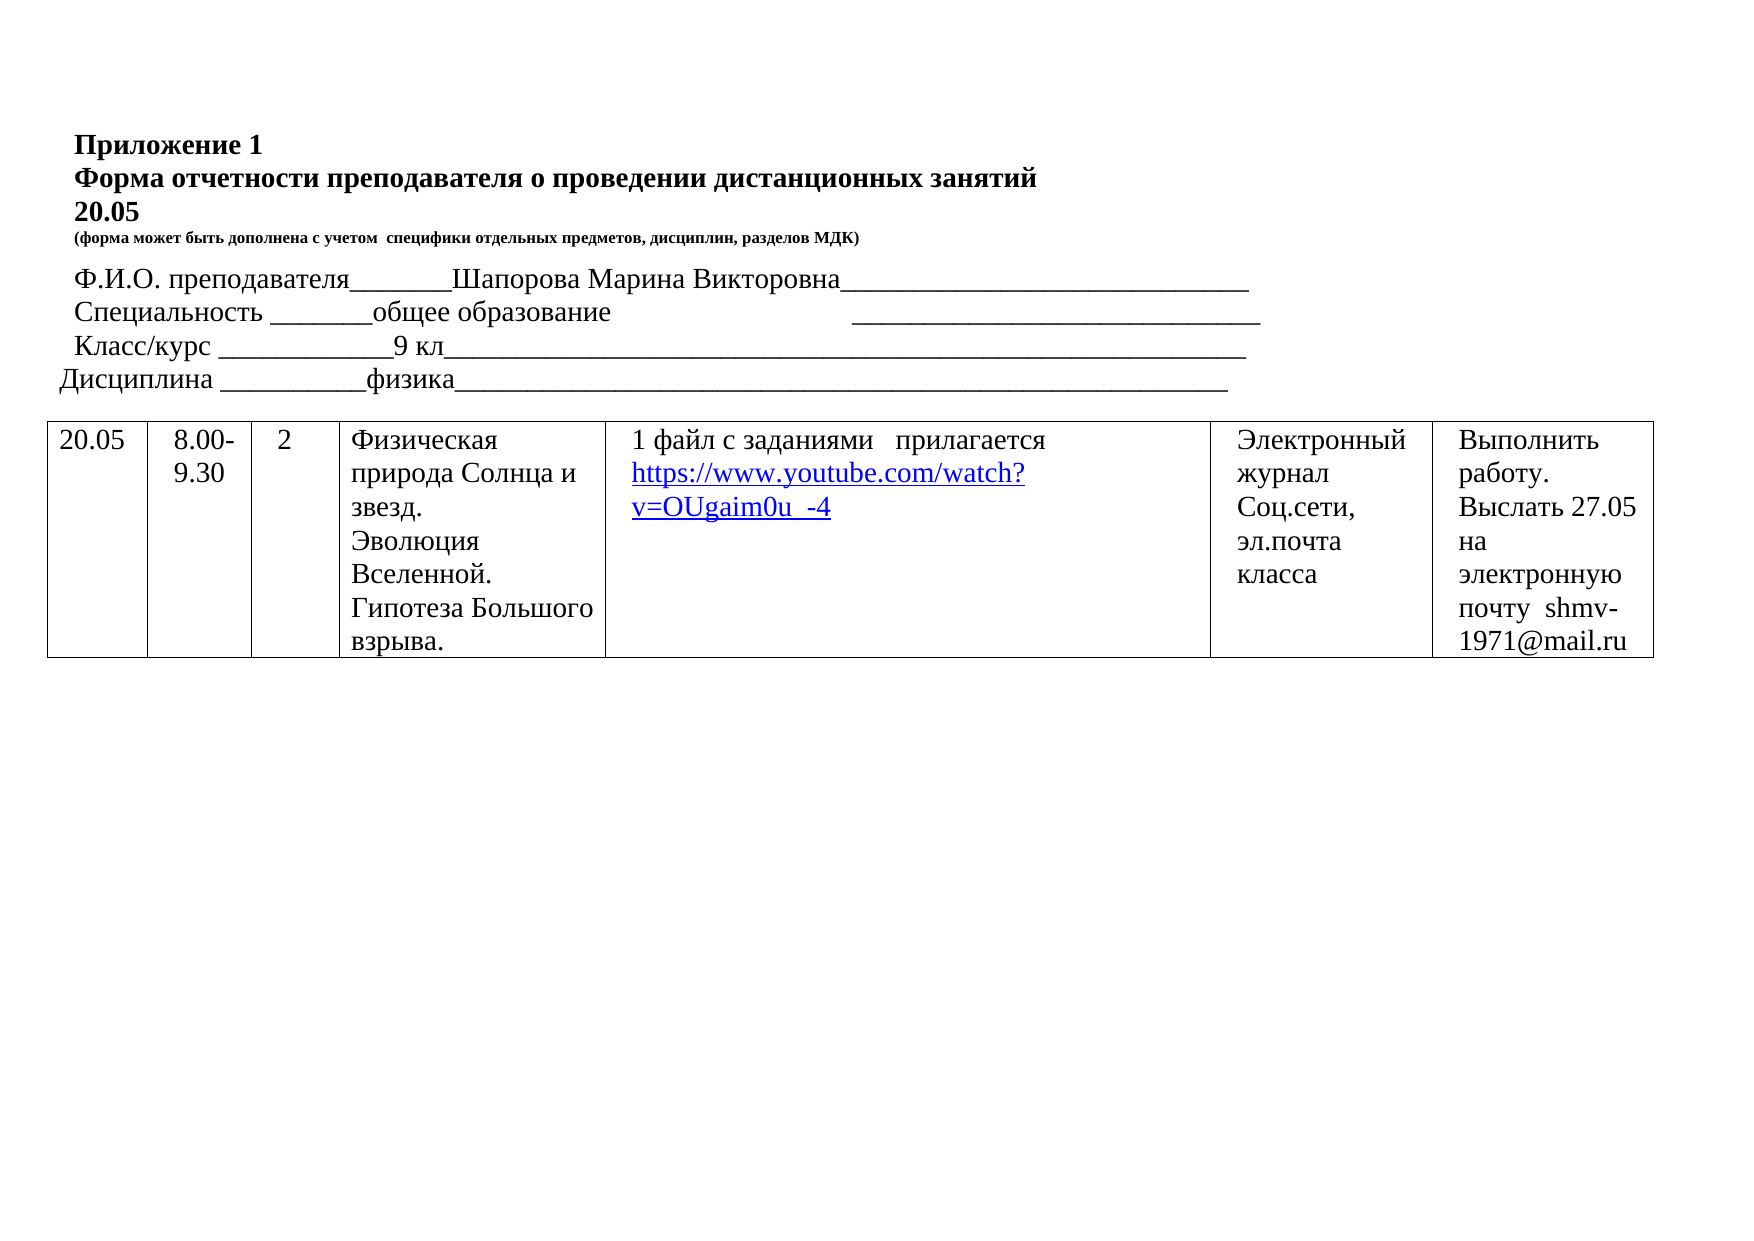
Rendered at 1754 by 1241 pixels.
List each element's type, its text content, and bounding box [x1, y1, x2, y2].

table_header 20.05 [48, 422, 147, 657]
table_header Физическая природа Солнца и звезд. Эволюция Вселенной. Гипотеза Большого взрыва. [340, 422, 605, 657]
text Ф.И.О. преподавателя_______Шапорова Марина Викторовна____________________________ [74, 261, 1683, 294]
table_header Выполнить работу. Выслать 27.05 на электронную почту shmv-1971@mail.ru [1433, 422, 1653, 657]
text 20.05 [74, 194, 1683, 227]
text Форма отчетности преподавателя о проведении дистанционных занятий [74, 160, 1683, 194]
text Дисциплина __________физика_____________________________________________________ [59, 362, 1683, 395]
table_header Электронный журнал Соц.сети, эл.почта класса [1211, 422, 1432, 657]
text Специальность _______общее образование ____________________________ [74, 294, 1683, 328]
table_header 1 файл с заданиями прилагается https://www.youtube.com/watch?v=OUgaim0u_-4 [606, 422, 1210, 657]
table_header 2 [252, 422, 339, 657]
text Класс/курс ____________9 кл_______________________________________________________ [74, 328, 1683, 362]
table_header 8.00-9.30 [148, 422, 251, 657]
text Приложение 1 [74, 127, 1683, 160]
text (форма может быть дополнена с учетом специфики отдельных предметов, дисциплин, разделов МДК) [74, 227, 1683, 261]
